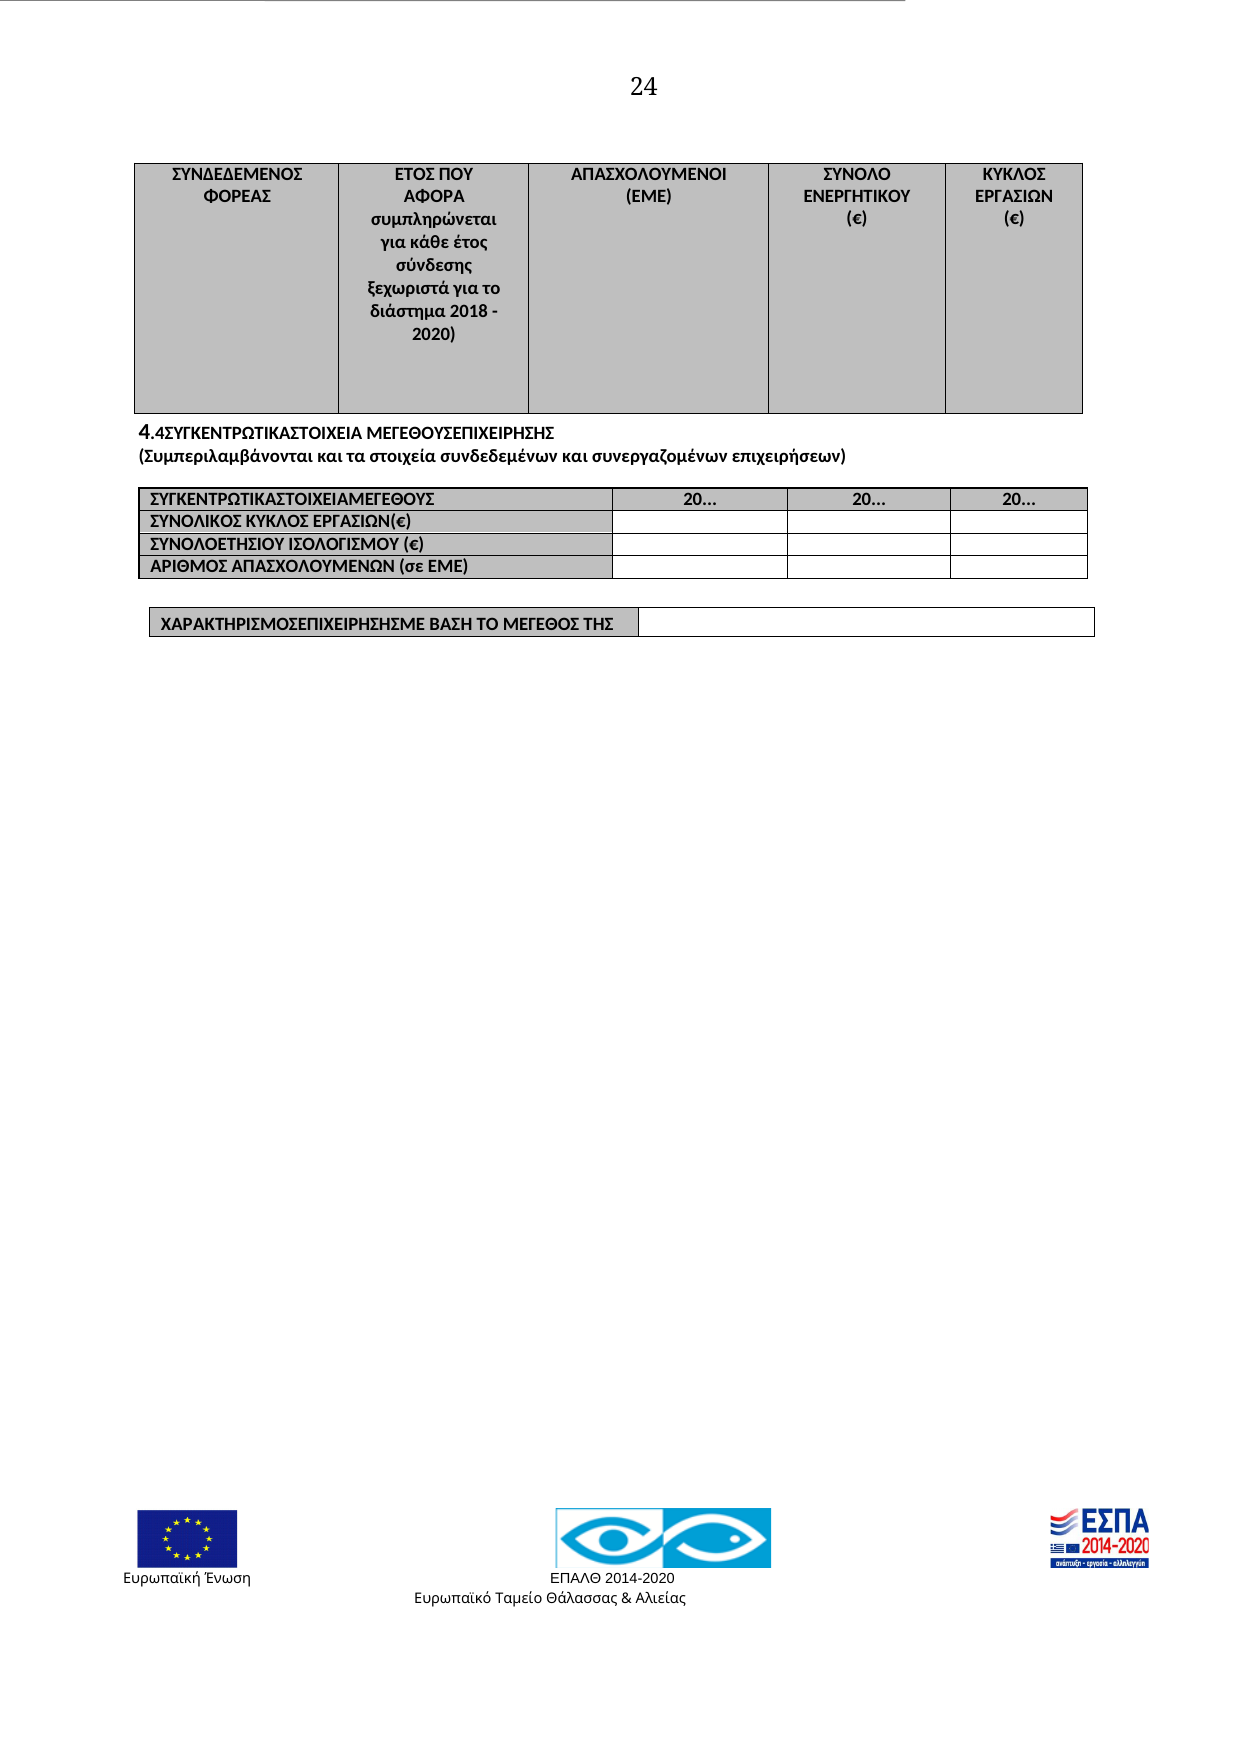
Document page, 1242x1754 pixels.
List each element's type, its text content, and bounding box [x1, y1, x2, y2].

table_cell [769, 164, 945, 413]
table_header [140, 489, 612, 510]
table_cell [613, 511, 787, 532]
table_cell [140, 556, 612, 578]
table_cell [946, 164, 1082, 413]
text (Συμπεριλαμβάνονται και τα στοιχεία συνδεδεμένων και συνεργαζομένων επιχειρήσεων) [138, 446, 1117, 466]
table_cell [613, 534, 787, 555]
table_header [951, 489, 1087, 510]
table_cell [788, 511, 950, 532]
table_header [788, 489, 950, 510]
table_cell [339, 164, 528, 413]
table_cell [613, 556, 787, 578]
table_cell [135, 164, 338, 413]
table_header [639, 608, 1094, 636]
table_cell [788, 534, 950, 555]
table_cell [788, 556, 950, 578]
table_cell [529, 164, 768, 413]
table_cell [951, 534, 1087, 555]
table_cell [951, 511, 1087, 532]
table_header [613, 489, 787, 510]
text 4.4ΣΥΓΚΕΝΤΡΩΤΙΚΑΣΤΟΙΧΕΙΑ ΜΕΓΕΘΟΥΣΕΠΙΧΕΙΡΗΣΗΣ [138, 417, 1164, 446]
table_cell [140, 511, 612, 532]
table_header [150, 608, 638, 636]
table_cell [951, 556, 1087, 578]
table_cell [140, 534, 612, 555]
